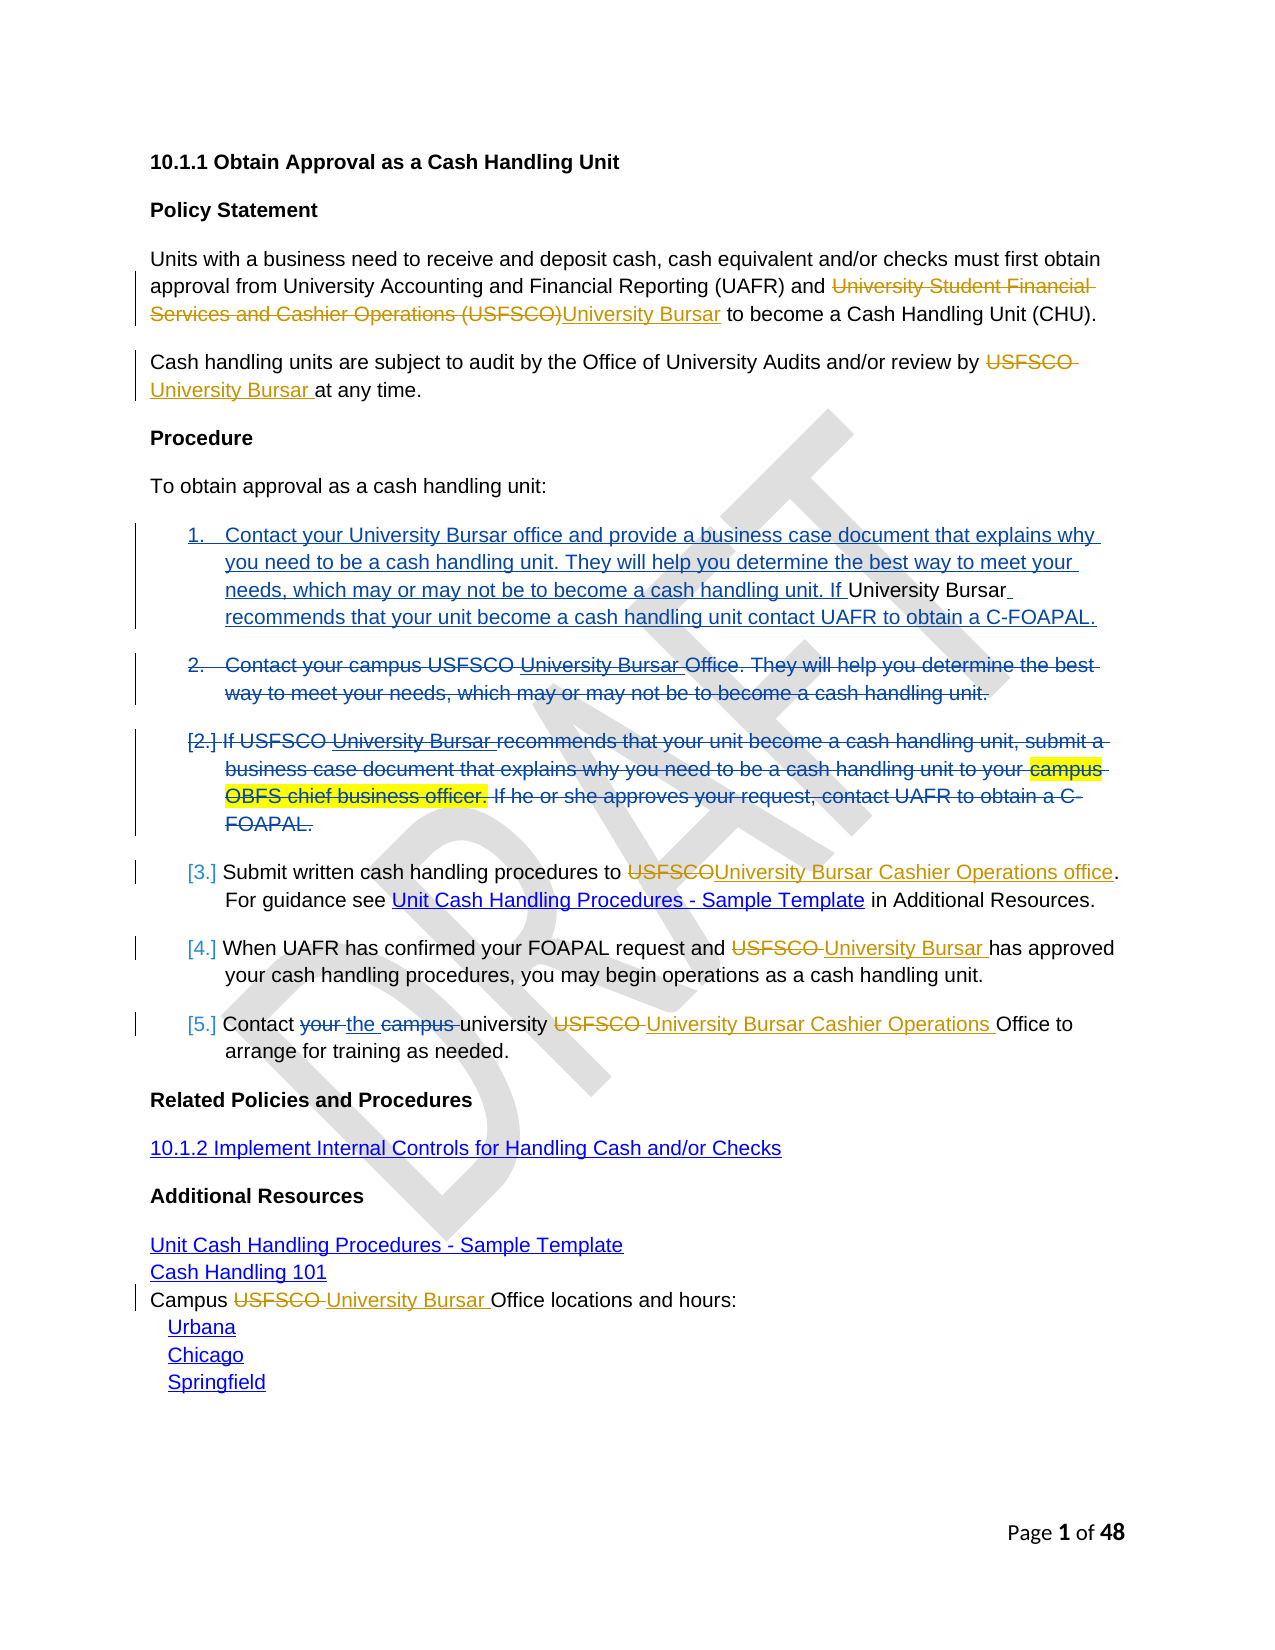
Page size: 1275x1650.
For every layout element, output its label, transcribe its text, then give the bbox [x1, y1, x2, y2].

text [150, 1136, 1125, 1160]
list Submit written cash handling procedures to . For guidance see Unit Cash Handling Procedures - Sample Template in Additional Resources. [187, 860, 1125, 911]
text Unit Cash Handling Procedures - Sample Template Cash Handling 101 Campus Office locations and hours: Urbana Chicago Springfield [150, 1232, 1125, 1394]
text Units with a business need to receive and deposit cash, cash equivalent and/or checks must first obtain approval from University Accounting and Financial Reporting (UAFR) and to become a Cash Handling Unit (CHU). [150, 247, 1125, 326]
text Policy Statement [150, 198, 1125, 222]
text Related Policies and Procedures [150, 1087, 1125, 1111]
text Cash handling units are subject to audit by the Office of University Audits and/or review by at any time. [150, 350, 1125, 401]
text 10.1.1 Obtain Approval as a Cash Handling Unit [150, 150, 1125, 174]
list When UAFR has confirmed your FOAPAL request and has approved your cash handling procedures, you may begin operations as a cash handling unit. [187, 936, 1125, 987]
list Contact Office to arrange for training as needed. [187, 1012, 1125, 1063]
text To obtain approval as a cash handling unit: [150, 474, 1125, 498]
text Additional Resources [150, 1184, 1125, 1208]
text Procedure [150, 426, 1125, 450]
list University Bursar [187, 522, 1125, 629]
